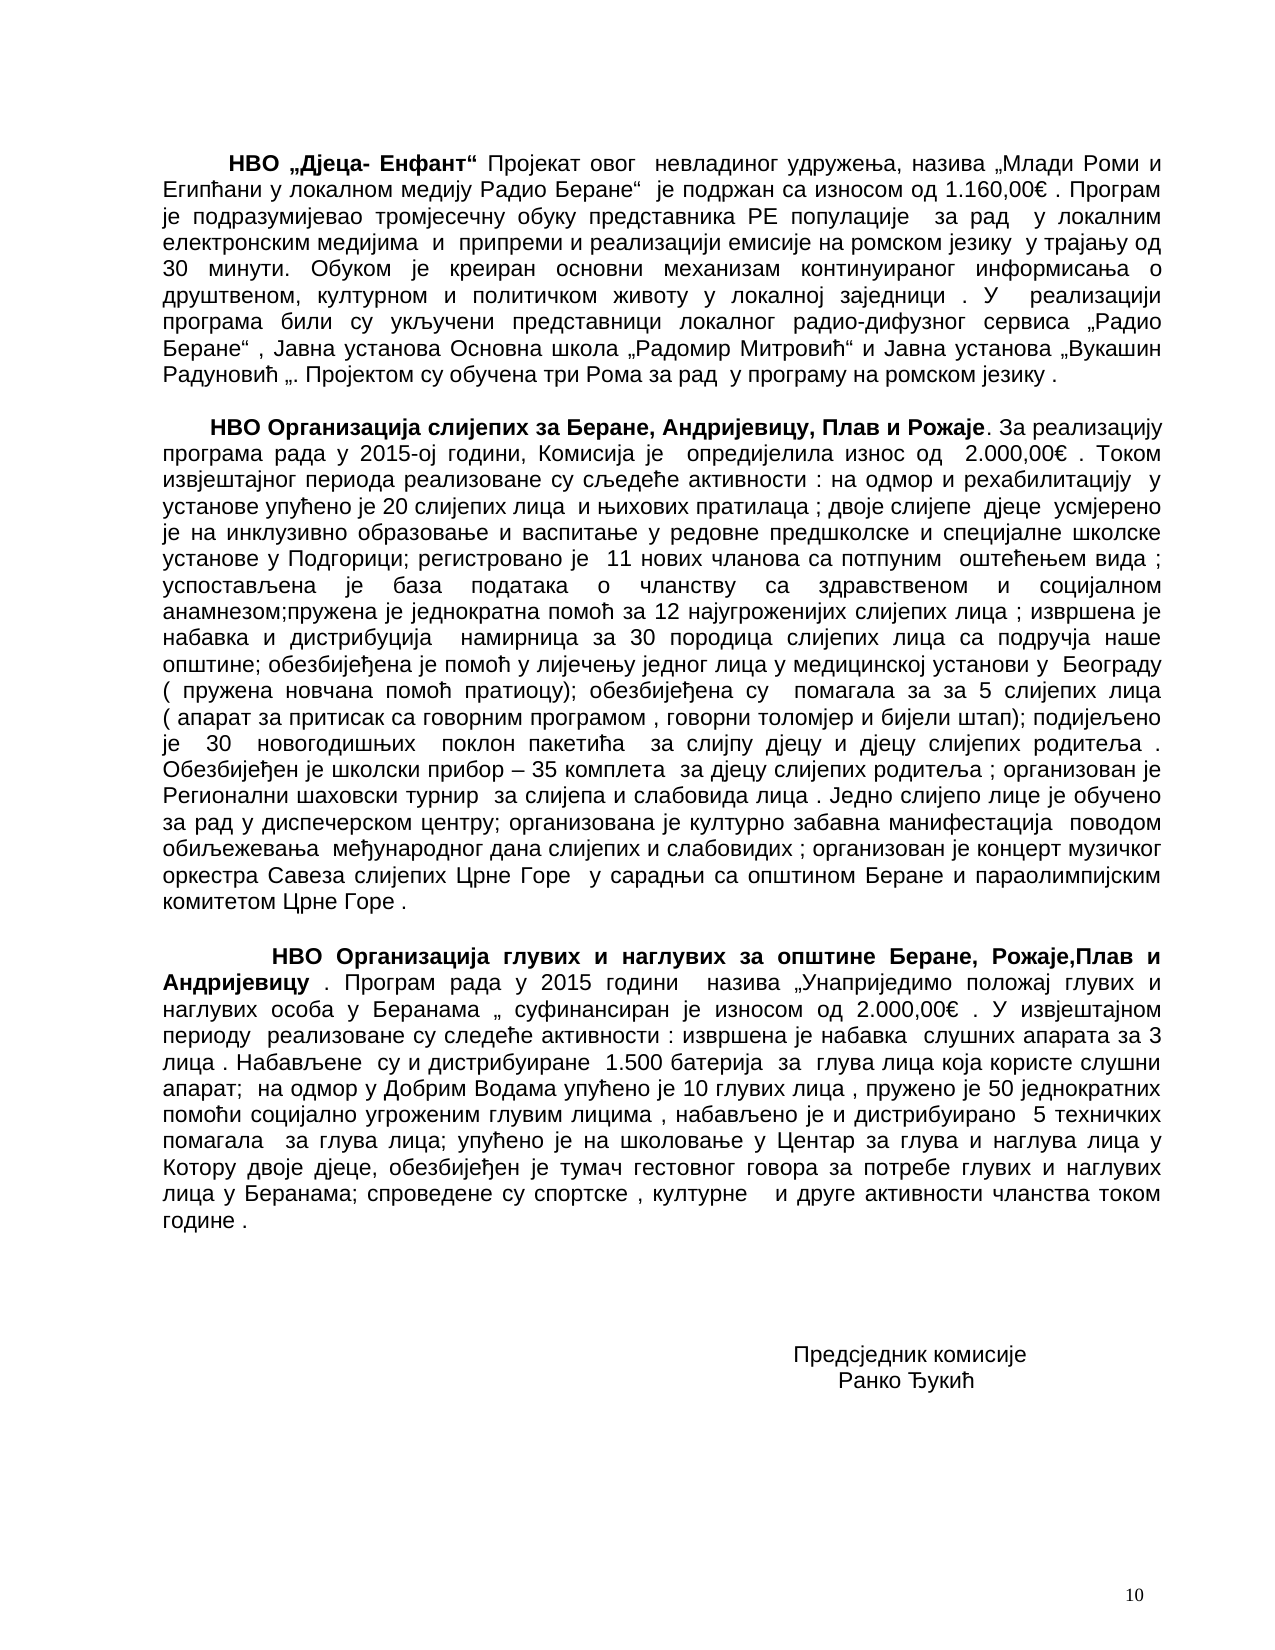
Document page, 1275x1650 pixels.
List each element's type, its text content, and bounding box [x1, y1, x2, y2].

text НВО „Дјеца- Енфант“ Пројекат овог невладиног удружења, назива „Млади Роми и Египћани у локалном медију Радио Беране“ је подржан са износом од 1.160,00€ . Програм је подразумијевао тромјесечну обуку представника РЕ популације за рад у локалним електронским медијима и припреми и реализацији емисије на ромском језику у трајању од 30 минути. Обуком је креиран основни механизам континуираног информисања о друштвеном, културном и политичком животу у локалној заједници . У реализацији програма били су укључени представници локалног радио-дифузног сервиса „Радио Беране“ , Јавна установа Основна школа „Радомир Митровић“ и Јавна установа „Вукашин Радуновић „. Пројектом су обучена три Рома за рад у програму на ромском језику . [162, 150, 1162, 387]
text НВО Организација глувих и наглувих за општине Беране, Рожаје,Плав и Андријевицу . Програм рада у 2015 години назива „Унаприједимо положај глувих и наглувих особа у Беранама „ суфинансиран је износом од 2.000,00€ . У извјештајном периоду реализоване су следеће активности : извршена је набавка слушних апарата за 3 лица . Набављене су и дистрибуиране 1.500 батерија за глува лица која користе слушни апарат; на одмор у Добрим Водама упућено је 10 глувих лица , пружено је 50 једнократних помоћи социјално угроженим глувим лицима , набављено је и дистрибуирано 5 техничких помагала за глува лица; упућено је на школовање у Центар за глува и наглува лица у Котору двоје дјеце, обезбијеђен је тумач гестовног говора за потребе глувих и наглувих лица у Беранама; спроведене су спортске , културне и друге активности чланства током године . [162, 943, 1162, 1233]
text Предсједник комисије [162, 1341, 1162, 1367]
text НВО Организација слијепих за Беране, Андријевицу, Плав и Рожаје. За реализацију програма рада у 2015-ој години, Комисија је опредијелила износ од 2.000,00€ . Током извјештајног периода реализоване су сљедеће активности : на одмор и рехабилитацију у установе упућено је 20 слијепих лица и њихових пратилаца ; двоје слијепе дјеце усмјерено је на инклузивно образовање и васпитање у редовне предшколске и специјалне школске установе у Подгорици; регистровано је 11 нових чланова са потпуним оштећењем вида ; успостављена је база података о чланству са здравственом и социјалном анамнезом;пружена је једнократна помоћ за 12 најугроженијих слијепих лица ; извршена је набавка и дистрибуција намирница за 30 породица слијепих лица са подручја наше општине; обезбијеђена је помоћ у лијечењу једног лица у медицинској установи у Београду ( пружена новчана помоћ пратиоцу); обезбијеђена су помагала за за 5 слијепих лица ( апарат за притисак са говорним програмом , говорни толомјер и бијели штап); подијељено је 30 новогодишњих поклон пакетића за слијпу дјецу и дјецу слијепих родитеља . Обезбијеђен је школски прибор – 35 комплета за дјецу слијепих родитеља ; организован је Регионални шаховски турнир за слијепа и слабовида лица . Једно слијепо лице је обучено за рад у диспечерском центру; организована је културно забавна манифестација поводом обиљежевања међународног дана слијепих и слабовидих ; организован је концерт музичког оркестра Савеза слијепих Црне Горе у сарадњи са општином Беране и параолимпијским комитетом Црне Горе . [162, 413, 1162, 914]
text Ранко Ђукић [162, 1367, 1162, 1393]
